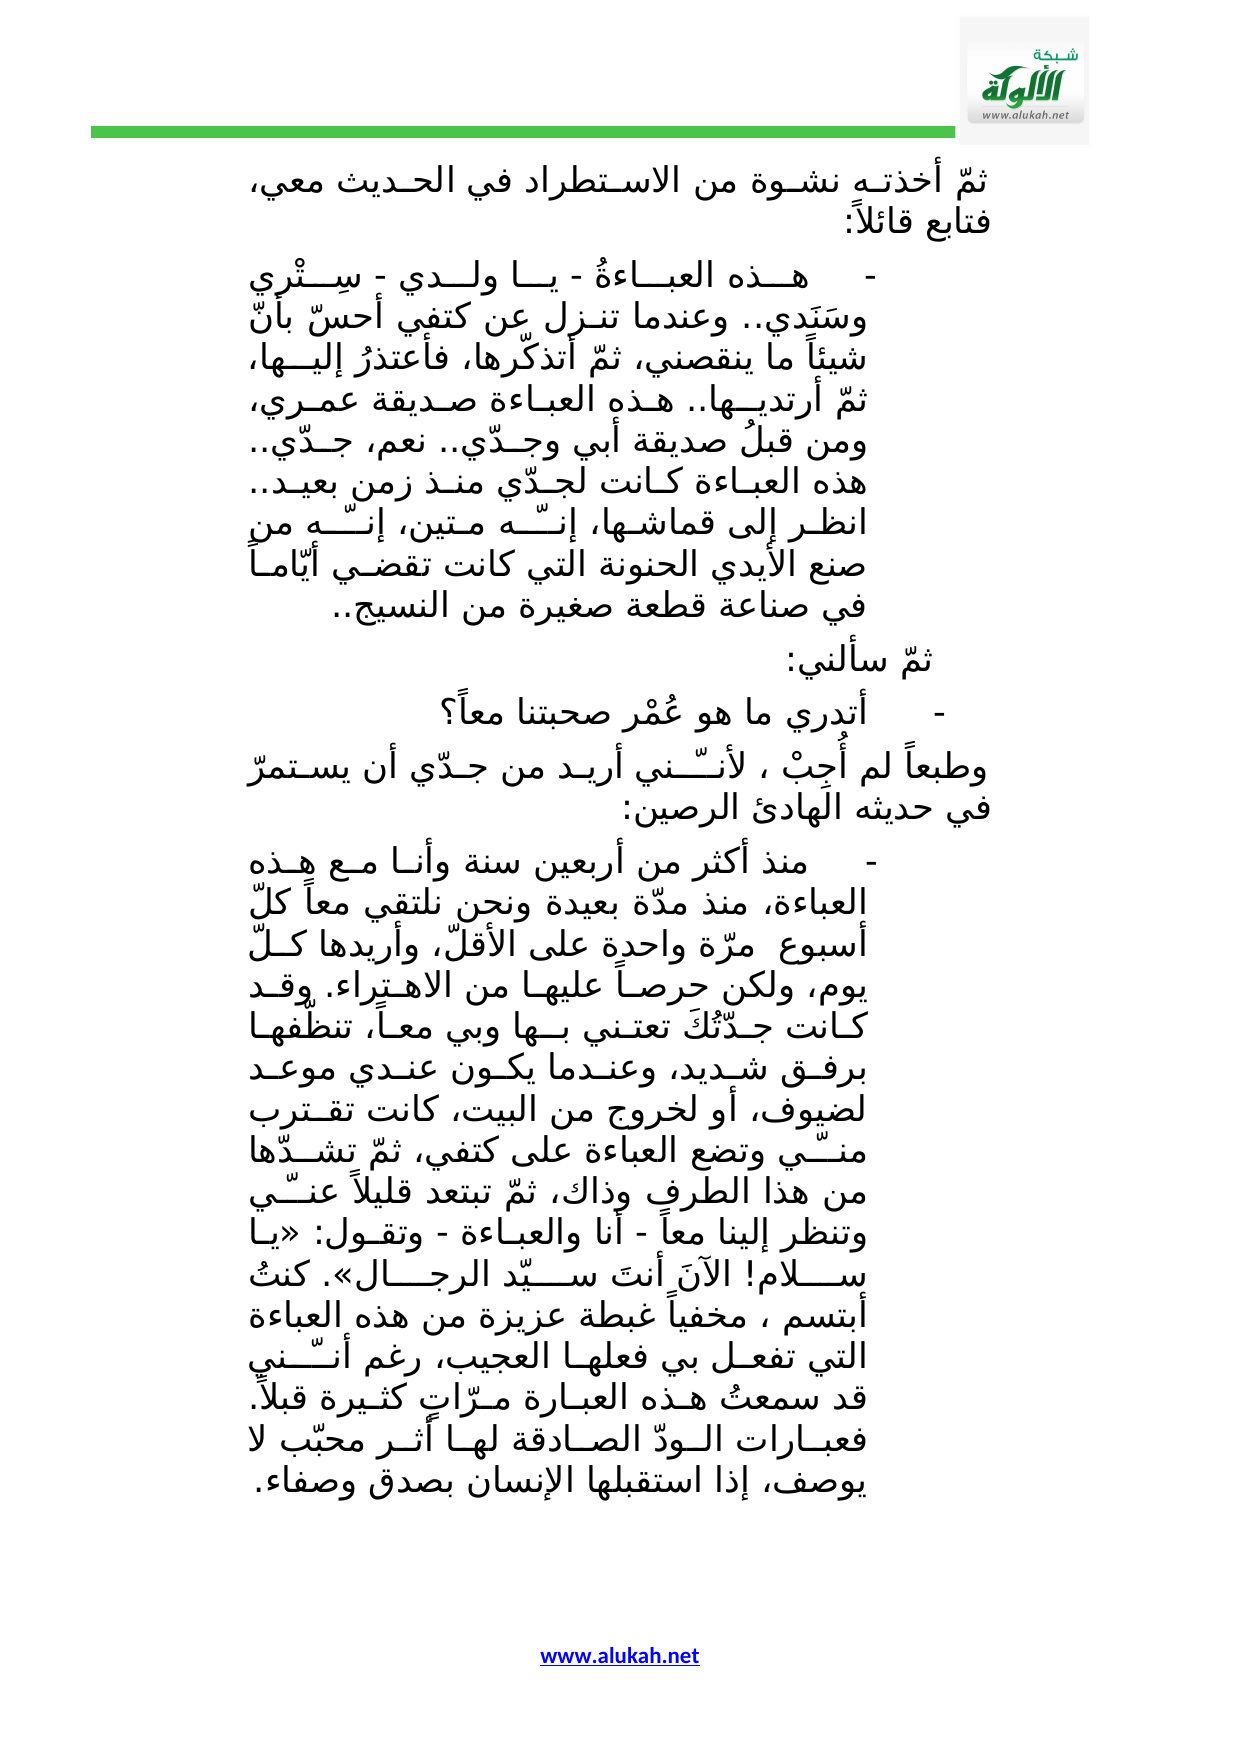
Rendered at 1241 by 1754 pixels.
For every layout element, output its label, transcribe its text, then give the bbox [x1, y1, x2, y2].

list هذه العباءةُ - يا ولدي - سِتْري وسَنَدي.. وعندما تنـزل عن كتفي أحسّ بأنّ شيئاً ما ينقصني، ثمّ أتذكّرها، فأعتذرُ إليـها، ثمّ أرتديـها.. هذه العباءة صديقة عمري، ومن قبلُ صديقة أبي وجدّي.. نعم، جدّي.. هذه العباءة كانت لجدّي منذ زمن بعيد.. انظر إلى قماشها، إنــّـه متين، إنــّـه من صنع الأيدي الحنونة التي كانت تقضي أيّاماً في صناعة قطعة صغيرة من النسيج.. [248, 254, 868, 626]
text ثمّ أخذته نشوة من الاستطراد في الحديث معي، فتابع قائلاً: [248, 159, 992, 242]
text وطبعاً لم أُجِبْ ، لأنــّـني أريد من جدّي أن يستمرّ في حديثه الهادئ الرصين: [248, 746, 992, 828]
list أتدري ما هو عُمْر صحبتنا معاً؟ [248, 692, 933, 733]
text ثمّ سألني: [248, 638, 992, 679]
list منذ أكثر من أربعين سنة وأنا مع هذه العباءة، منذ مدّة بعيدة ونحن نلتقي معاً كلّ أسبوع مرّة واحدة على الأقلّ، وأريدها كلّ يوم، ولكن حرصاً عليها من الاهتراء. وقد كانت جدّتُكَ تعتني بـها وبي معاً، تنظّفها برفق شديد، وعندما يكون عندي موعد لضيوف، أو لخروج من البيت، كانت تقترب منــّـي وتضع العباءة على كتفي، ثمّ تشدّها من هذا الطرف وذاك، ثمّ تبتعد قليلاً عنــّـي وتنظر إلينا معاً - أنا والعباءة - وتقول: «يا سلام! الآنَ أنتَ سيّد الرجال». كنتُ أبتسم ، مخفياً غبطة عزيزة من هذه العباءة التي تفعل بي فعلها العجيب، رغم أنــّـني قد سمعتُ هذه العبارة مرّاتٍ كثيرة قبلاً. فعبارات الودّ الصادقة لها أثر محبّب لا يوصف، إذا استقبلها الإنسان بصدق وصفاء. [248, 841, 868, 1501]
